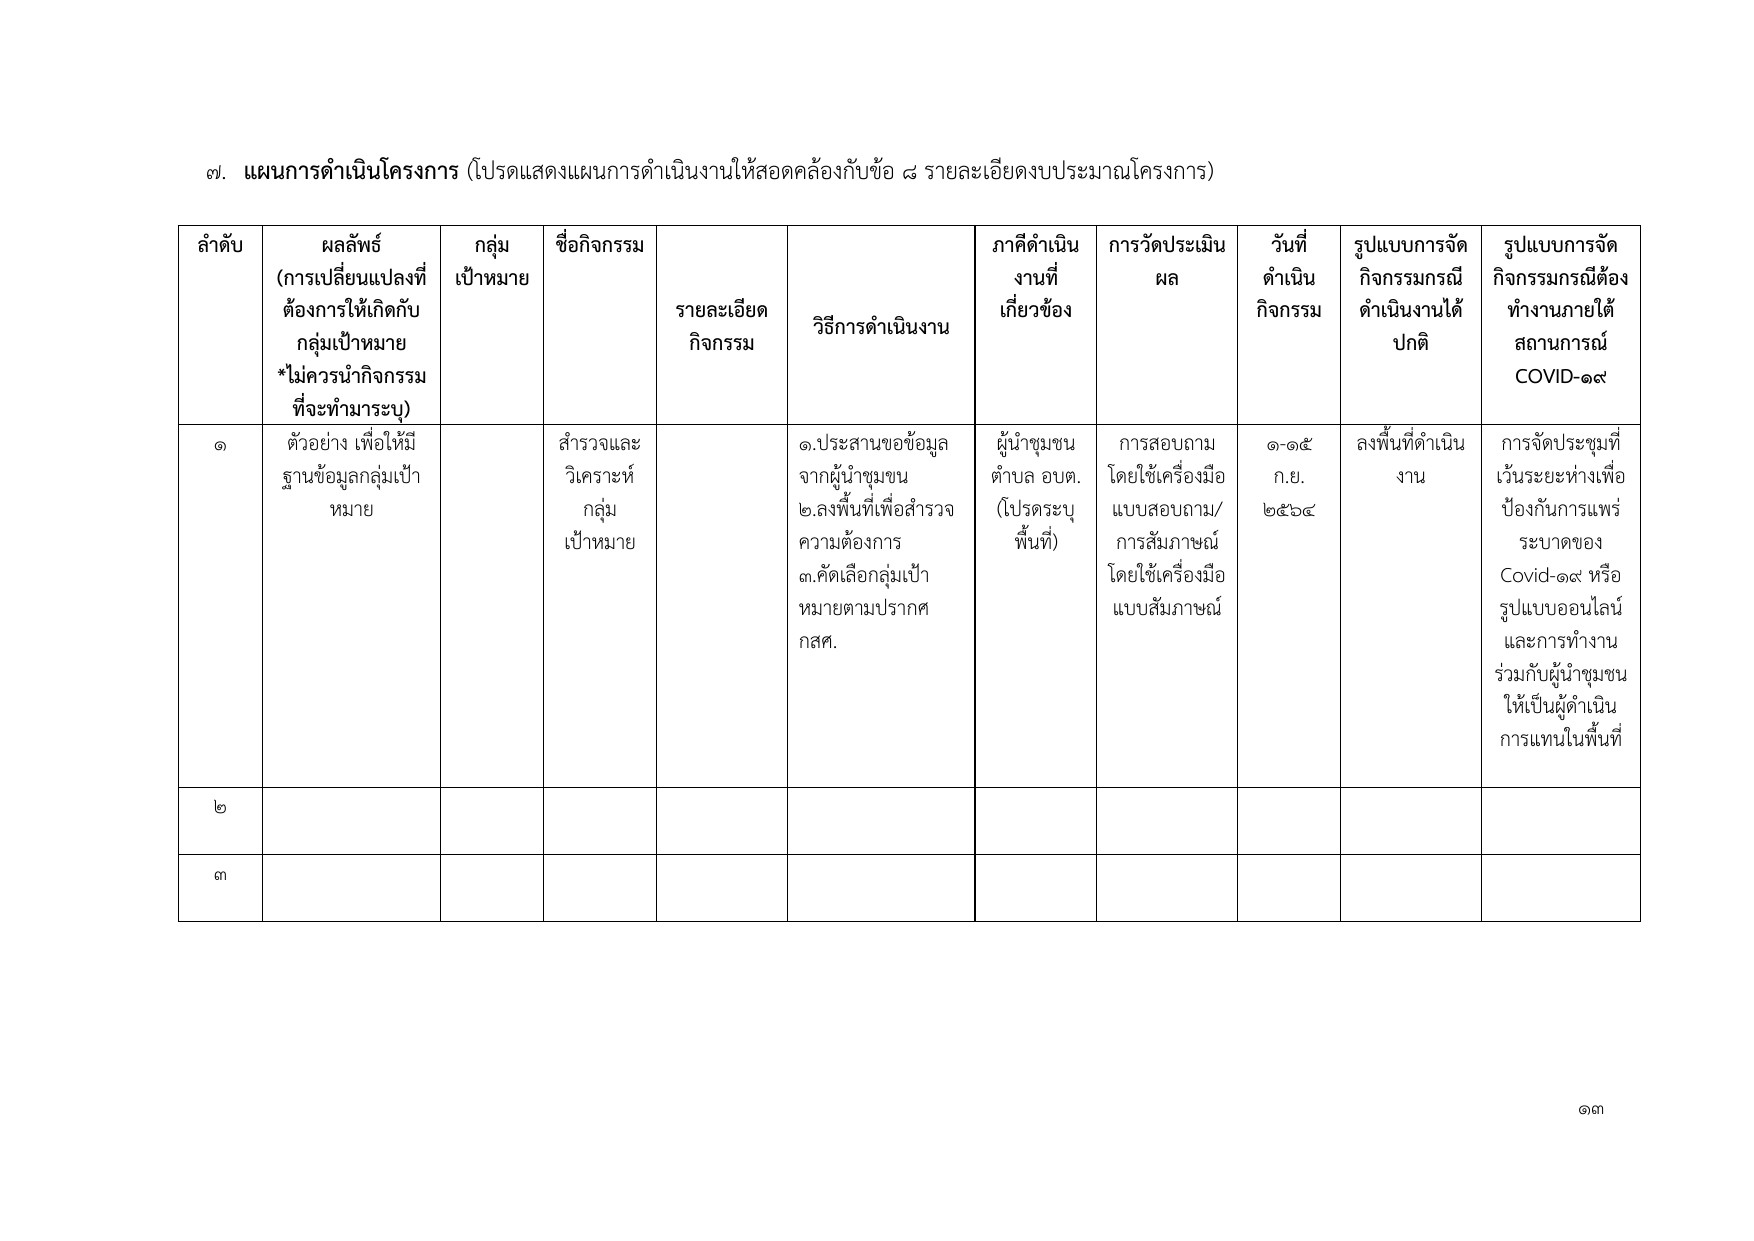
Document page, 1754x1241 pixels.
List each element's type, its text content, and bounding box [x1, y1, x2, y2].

table_header ภาคีดำเนินงานที่เกี่ยวข้อง [976, 226, 1096, 424]
table_cell [657, 425, 787, 787]
table_cell [1238, 788, 1340, 854]
table_cell [1238, 855, 1340, 921]
table_cell [1341, 855, 1481, 921]
table_header การวัดประเมินผล [1097, 226, 1237, 424]
table_cell [976, 855, 1096, 921]
table_cell 1 [179, 425, 262, 787]
table_cell [544, 788, 656, 854]
table_header ชื่อกิจกรรม [544, 226, 656, 424]
table_cell 1.ประสานขอข้อมูลจากผู้นำชุมขน 2.ลงพื้นที่เพื่อสำรวจความต้องการ 3.คัดเลือกลุ่มเป้าหมายตามปรากศ กสศ. [788, 425, 974, 787]
table_cell ผู้นำชุมชน ตำบล อบต. (โปรดระบุพื้นที่) [976, 425, 1096, 787]
table_header ผลลัพธ์ (การเปลี่ยนแปลงที่ต้องการให้เกิดกับกลุ่มเป้าหมาย *ไม่ควรนำกิจกรรมที่จะทำมาระบุ) [263, 226, 440, 424]
table_cell [263, 788, 440, 854]
table_header รายละเอียดกิจกรรม [657, 226, 787, 424]
table_cell การสอบถามโดยใช้เครื่องมือแบบสอบถาม/ การสัมภาษณ์โดยใช้เครื่องมือแบบสัมภาษณ์ [1097, 425, 1237, 787]
table_cell 1-๑๕ ก.ย. 2564 [1238, 425, 1340, 787]
table_cell [657, 788, 787, 854]
table_cell [1341, 788, 1481, 854]
table_cell [441, 788, 543, 854]
list แผนการดำเนินโครงการ (โปรดแสดงแผนการดำเนินงานให้สอดคล้องกับข้อ ๘ รายละเอียดงบประมาณโครงการ) [206, 150, 1131, 188]
table_cell [1097, 855, 1237, 921]
table_header ลำดับ [179, 226, 262, 424]
table_cell ลงพื้นที่ดำเนินงาน [1341, 425, 1481, 787]
table_cell 2 [179, 788, 262, 854]
table_cell [788, 788, 974, 854]
table_cell [263, 855, 440, 921]
table_cell ๓ [179, 855, 262, 921]
table_cell [788, 855, 974, 921]
table_cell [657, 855, 787, 921]
table_cell ตัวอย่าง เพื่อให้มีฐานข้อมูลกลุ่มเป้าหมาย [263, 425, 440, 787]
table_cell สำรวจและวิเคราะห์กลุ่ม เป้าหมาย [544, 425, 656, 787]
table_cell [1097, 788, 1237, 854]
table_header กลุ่ม เป้าหมาย [441, 226, 543, 424]
table_cell [1482, 788, 1640, 854]
table_cell การจัดประชุมที่เว้นระยะห่างเพื่อป้องกันการแพร่ระบาดของ Covid-19 หรือรูปแบบออนไลน์ และการทำงานร่วมกับผู้นำชุมชนให้เป็นผู้ดำเนินการแทนในพื้นที่ [1482, 425, 1640, 787]
list แผนการดำเนินโครงการ (โปรดแสดงแผนการดำเนินงานให้สอดคล้องกับข้อ ๘ รายละเอียดงบประมาณโครงการ) [1207, 150, 1604, 188]
table_cell [1482, 855, 1640, 921]
table_cell [544, 855, 656, 921]
table_header รูปแบบการจัดกิจกรรมกรณีดำเนินงานได้ปกติ [1341, 226, 1481, 424]
table_cell [441, 425, 543, 787]
table_header รูปแบบการจัดกิจกรรมกรณีต้องทำงานภายใต้สถานการณ์ COVID-19 [1482, 226, 1640, 424]
table_cell [441, 855, 543, 921]
table_cell [976, 788, 1096, 854]
table_header วิธีการดำเนินงาน [788, 226, 974, 424]
table_header วันที่ดำเนินกิจกรรม [1238, 226, 1340, 424]
